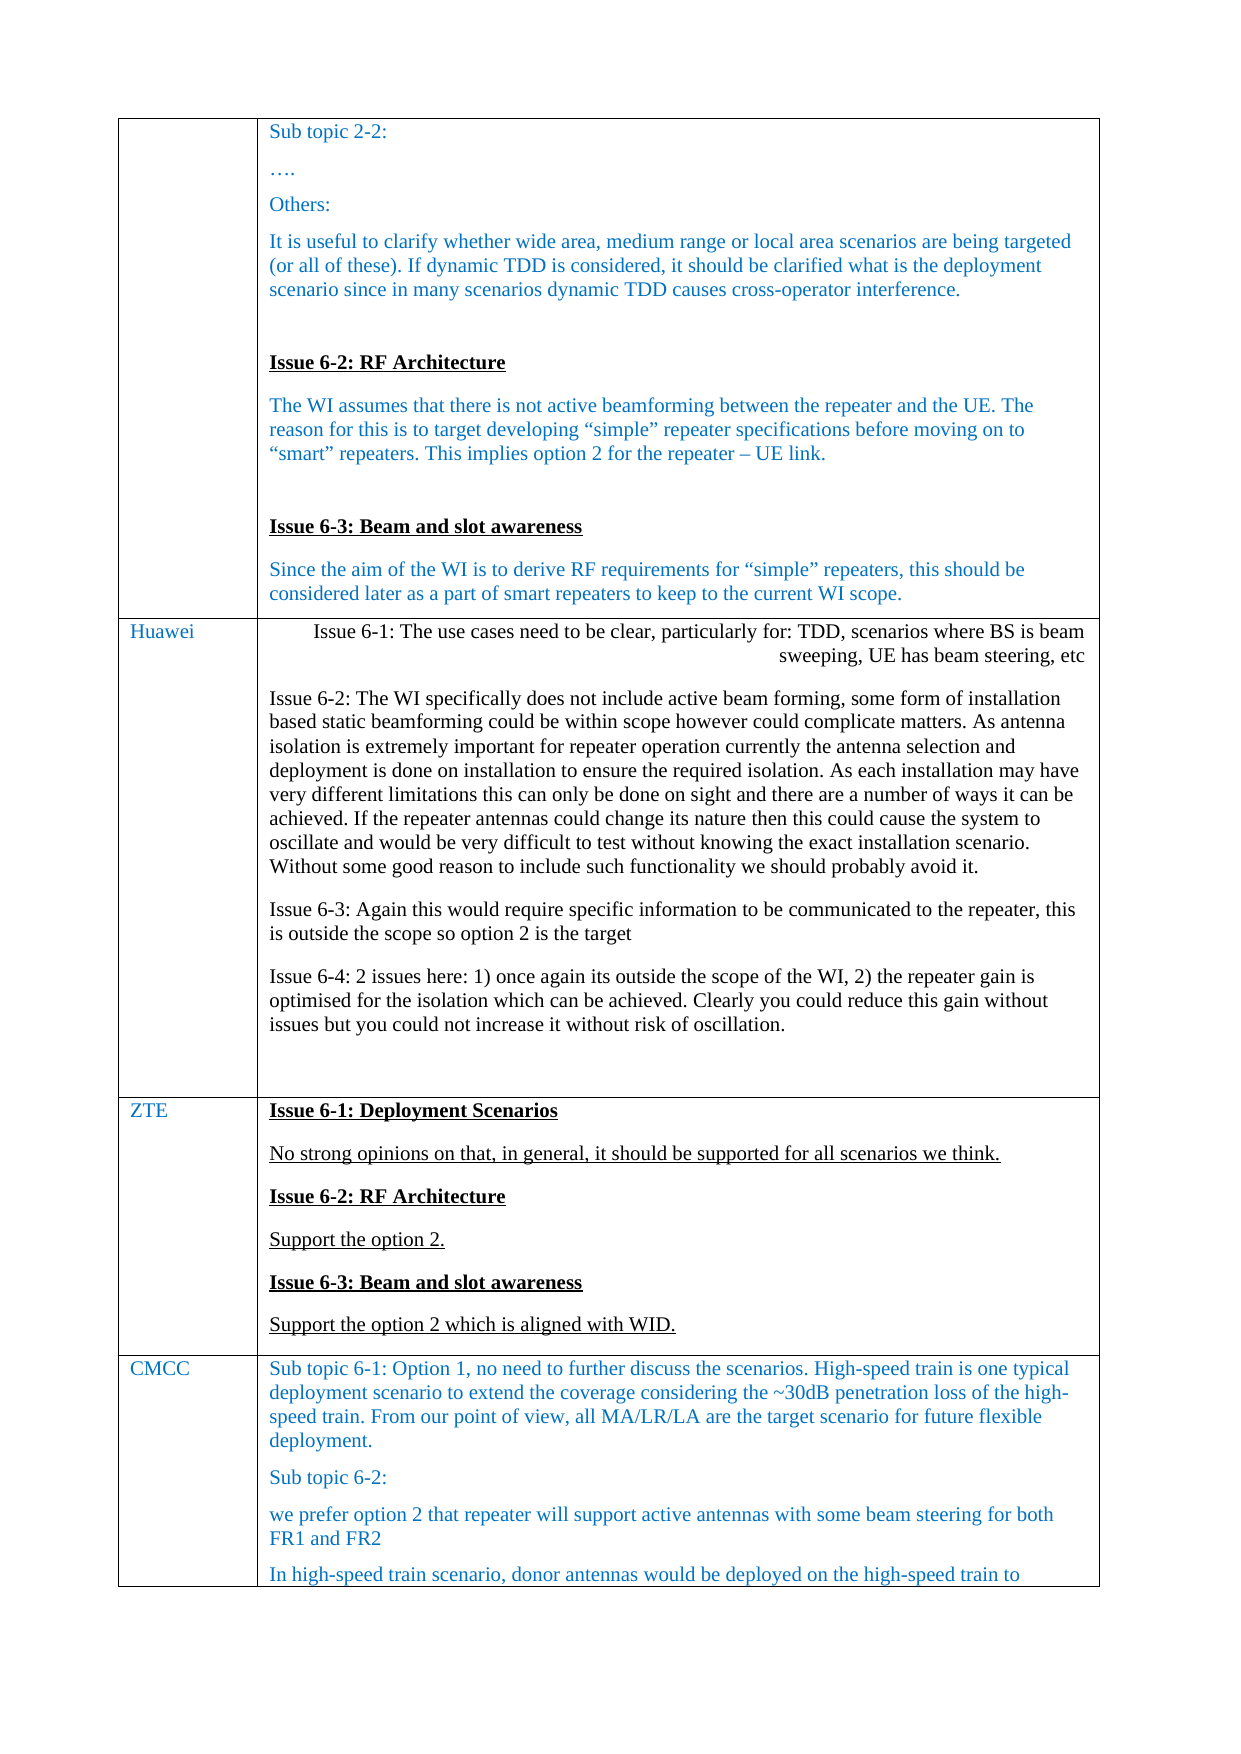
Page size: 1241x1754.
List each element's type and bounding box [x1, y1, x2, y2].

table_cell [119, 619, 257, 1097]
table_cell [258, 619, 1099, 1097]
table_cell [258, 1098, 1099, 1355]
table_cell [258, 1356, 1099, 1586]
table_cell [119, 1098, 257, 1355]
table_cell [258, 119, 1099, 617]
table_cell [119, 119, 257, 617]
table_cell [119, 1356, 257, 1586]
